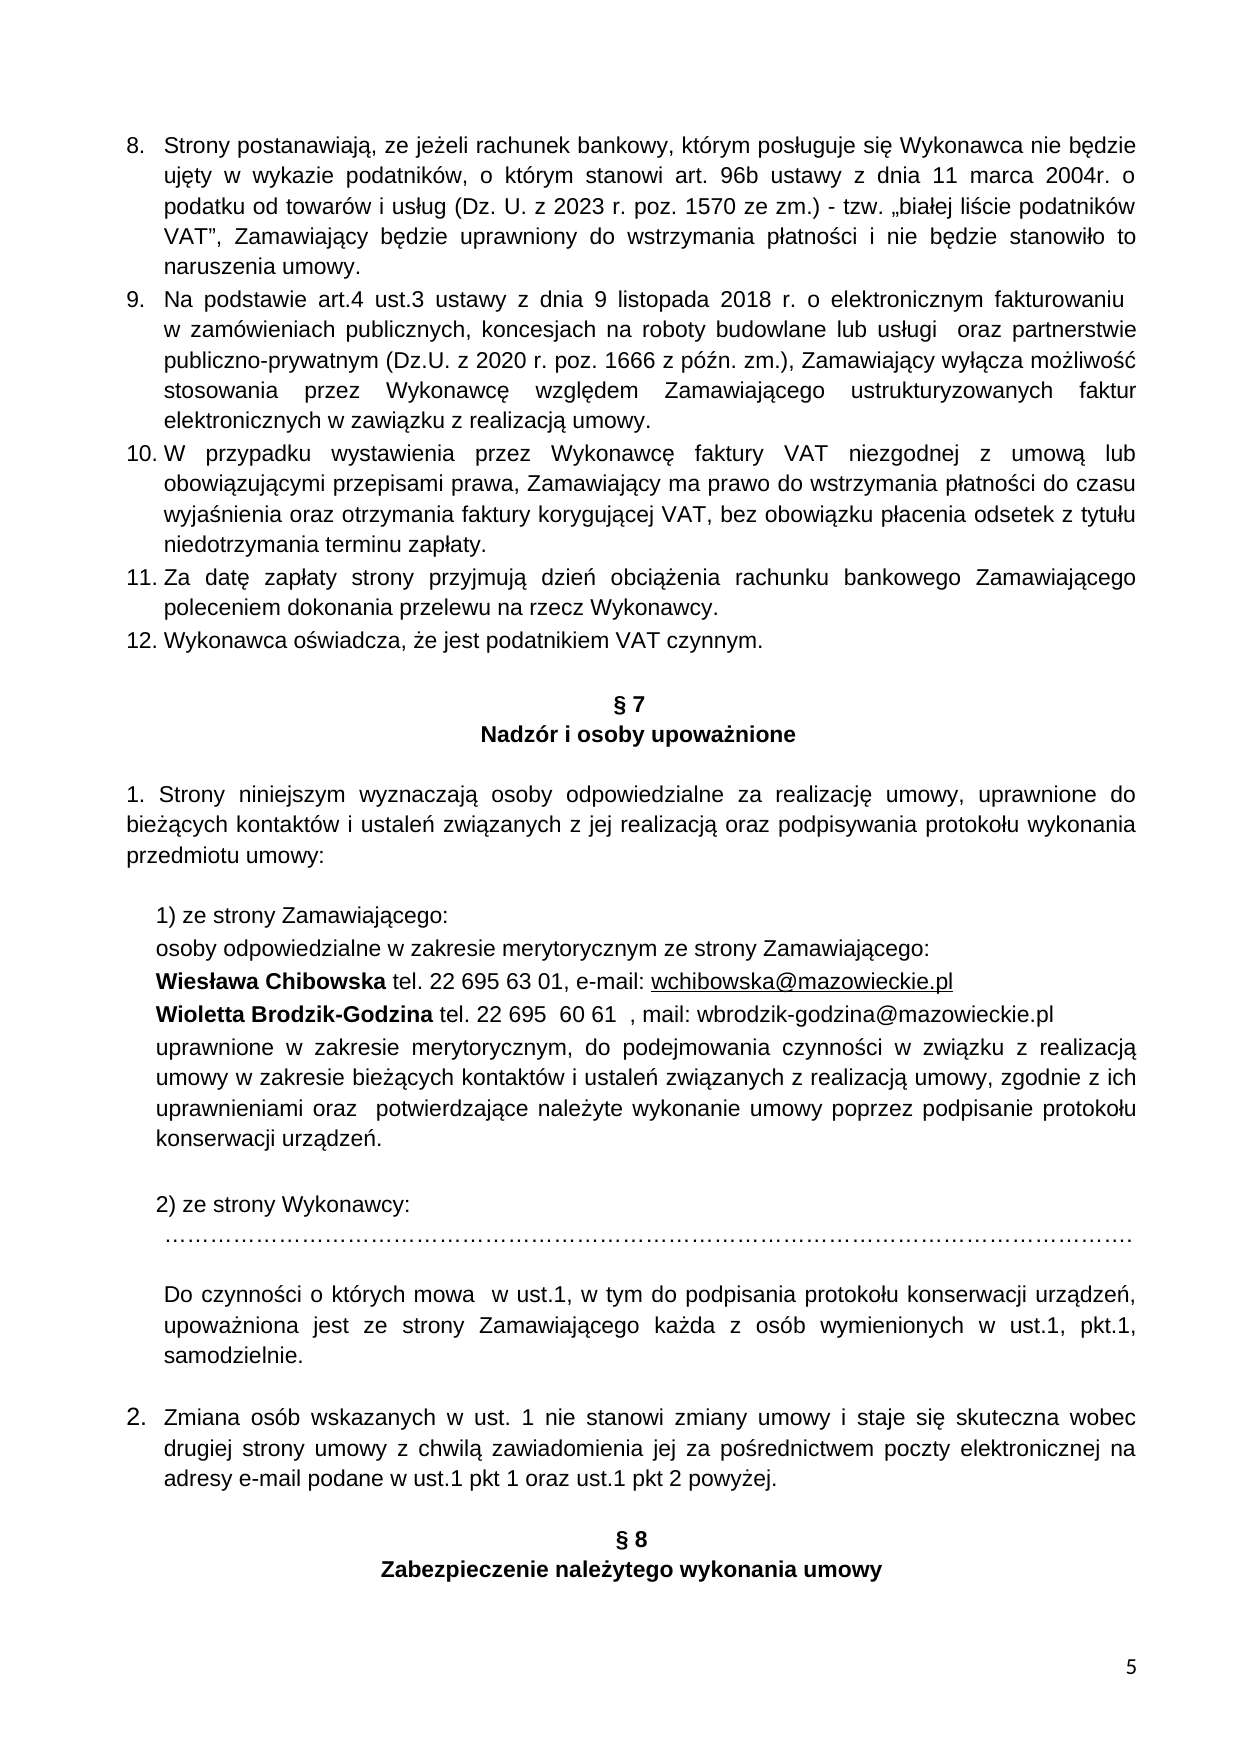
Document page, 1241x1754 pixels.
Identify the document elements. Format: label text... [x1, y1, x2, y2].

text ………………………………………………………………………………………………………………. [163, 1221, 1137, 1247]
list Za datę zapłaty strony przyjmują dzień obciążenia rachunku bankowego Zamawiającego poleceniem dokonania przelewu na rzecz Wykonawcy. [126, 564, 1137, 621]
text § 7 [126, 691, 1137, 717]
text uprawnione w zakresie merytorycznym, do podejmowania czynności w związku z realizacją umowy w zakresie bieżących kontaktów i ustaleń związanych z realizacją umowy, zgodnie z ich uprawnieniami oraz potwierdzające należyte wykonanie umowy poprzez podpisanie protokołu konserwacji urządzeń. [156, 1034, 1137, 1151]
list Zmiana osób wskazanych w ust. 1 nie stanowi zmiany umowy i staje się skuteczna wobec drugiej strony umowy z chwilą zawiadomienia jej za pośrednictwem poczty elektronicznej na adresy e-mail podane w ust.1 pkt 1 oraz ust.1 pkt 2 powyżej. [126, 1402, 1137, 1491]
text Wiesława Chibowska tel. 22 695 63 01, e-mail: wchibowska@mazowieckie.pl [156, 968, 1137, 994]
text Nadzór i osoby upoważnione [126, 721, 1137, 747]
text osoby odpowiedzialne w zakresie merytorycznym ze strony Zamawiającego: [156, 935, 1137, 961]
text Do czynności o których mowa w ust.1, w tym do podpisania protokołu konserwacji urządzeń, upoważniona jest ze strony Zamawiającego każda z osób wymienionych w ust.1, pkt.1, samodzielnie. [163, 1281, 1137, 1368]
text 1) ze strony Zamawiającego: [156, 902, 1137, 928]
list Na podstawie art.4 ust.3 ustawy z dnia 9 listopada 2018 r. o elektronicznym fakturowaniu w zamówieniach publicznych, koncesjach na roboty budowlane lub usługi oraz partnerstwie publiczno-prywatnym (Dz.U. z 2020 r. poz. 1666 z późn. zm.), Zamawiający wyłącza możliwość stosowania przez Wykonawcę względem Zamawiającego ustrukturyzowanych faktur elektronicznych w zawiązku z realizacją umowy. [126, 286, 1137, 433]
list W przypadku wystawienia przez Wykonawcę faktury VAT niezgodnej z umową lub obowiązującymi przepisami prawa, Zamawiający ma prawo do wstrzymania płatności do czasu wyjaśnienia oraz otrzymania faktury korygującej VAT, bez obowiązku płacenia odsetek z tytułu niedotrzymania terminu zapłaty. [126, 440, 1137, 557]
list Strony postanawiają, ze jeżeli rachunek bankowy, którym posługuje się Wykonawca nie będzie ujęty w wykazie podatników, o którym stanowi art. 96b ustawy z dnia 11 marca 2004r. o podatku od towarów i usług (Dz. U. z 2023 r. poz. 1570 ze zm.) - tzw. „białej liście podatników VAT”, Zamawiający będzie uprawniony do wstrzymania płatności i nie będzie stanowiło to naruszenia umowy. [126, 132, 1137, 279]
text § 8 [126, 1526, 1137, 1552]
text Wioletta Brodzik-Godzina tel. 22 695 60 61 , mail: wbrodzik-godzina@mazowieckie.pl [156, 1001, 1137, 1027]
list Wykonawca oświadcza, że jest podatnikiem VAT czynnym. [126, 627, 1137, 654]
text Zabezpieczenie należytego wykonania umowy [126, 1556, 1137, 1582]
text 1. Strony niniejszym wyznaczają osoby odpowiedzialne za realizację umowy, uprawnione do bieżących kontaktów i ustaleń związanych z jej realizacją oraz podpisywania protokołu wykonania przedmiotu umowy: [126, 781, 1137, 868]
text 2) ze strony Wykonawcy: [156, 1191, 1137, 1217]
